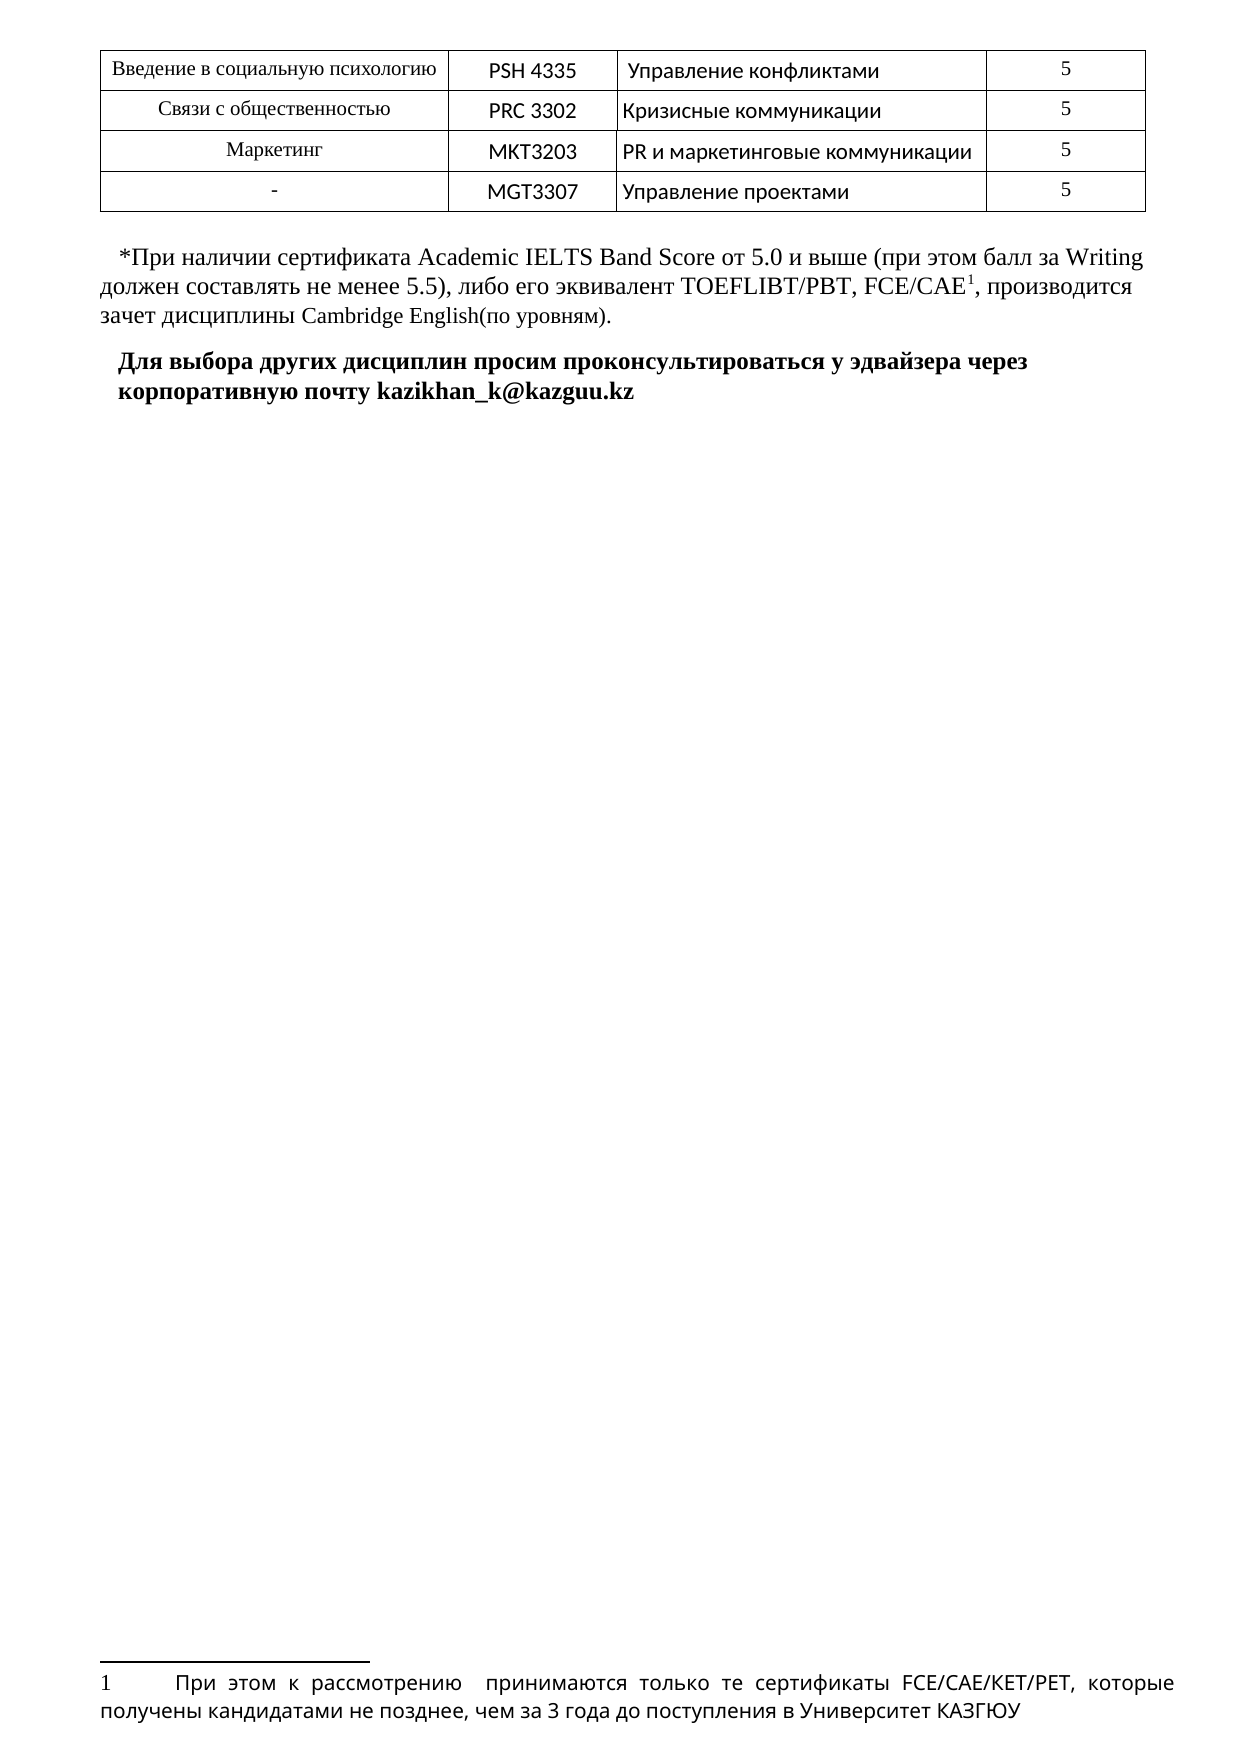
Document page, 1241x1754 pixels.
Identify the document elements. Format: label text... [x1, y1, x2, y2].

table_cell 5 [987, 131, 1145, 171]
table_cell MKT3203 [449, 131, 616, 171]
table_cell Кризисные коммуникации [618, 91, 986, 130]
table_cell MGT3307 [449, 172, 616, 211]
table_cell PRC 3302 [449, 91, 617, 130]
table_cell Маркетинг [101, 131, 448, 171]
table_cell - [101, 172, 448, 211]
table_cell 5 [987, 91, 1145, 130]
table_cell PSH 4335 [449, 51, 617, 90]
table_cell Управление проектами [617, 172, 986, 211]
table_cell Введение в социальную психологию [101, 51, 448, 90]
table_cell Связи с общественностью [101, 91, 448, 130]
table_cell 5 [987, 51, 1145, 90]
table_cell PR и маркетинговые коммуникации [617, 131, 986, 171]
text Для выбора других дисциплин просим проконсультироваться у эдвайзера через корпоративную почту kazikhan_k@kazguu.kz [118, 346, 1030, 405]
text *При наличии сертификата Academic IELTS Band Score от 5.0 и выше (при этом балл за Writing должен составлять не менее 5.5), либо его эквивалент TOEFLIBT/PBT, FCE/CAE, производится зачет дисциплины Cambridge English(по уровням). [100, 242, 1176, 329]
table_cell 5 [987, 172, 1145, 211]
table_cell Управление конфликтами [618, 51, 986, 90]
